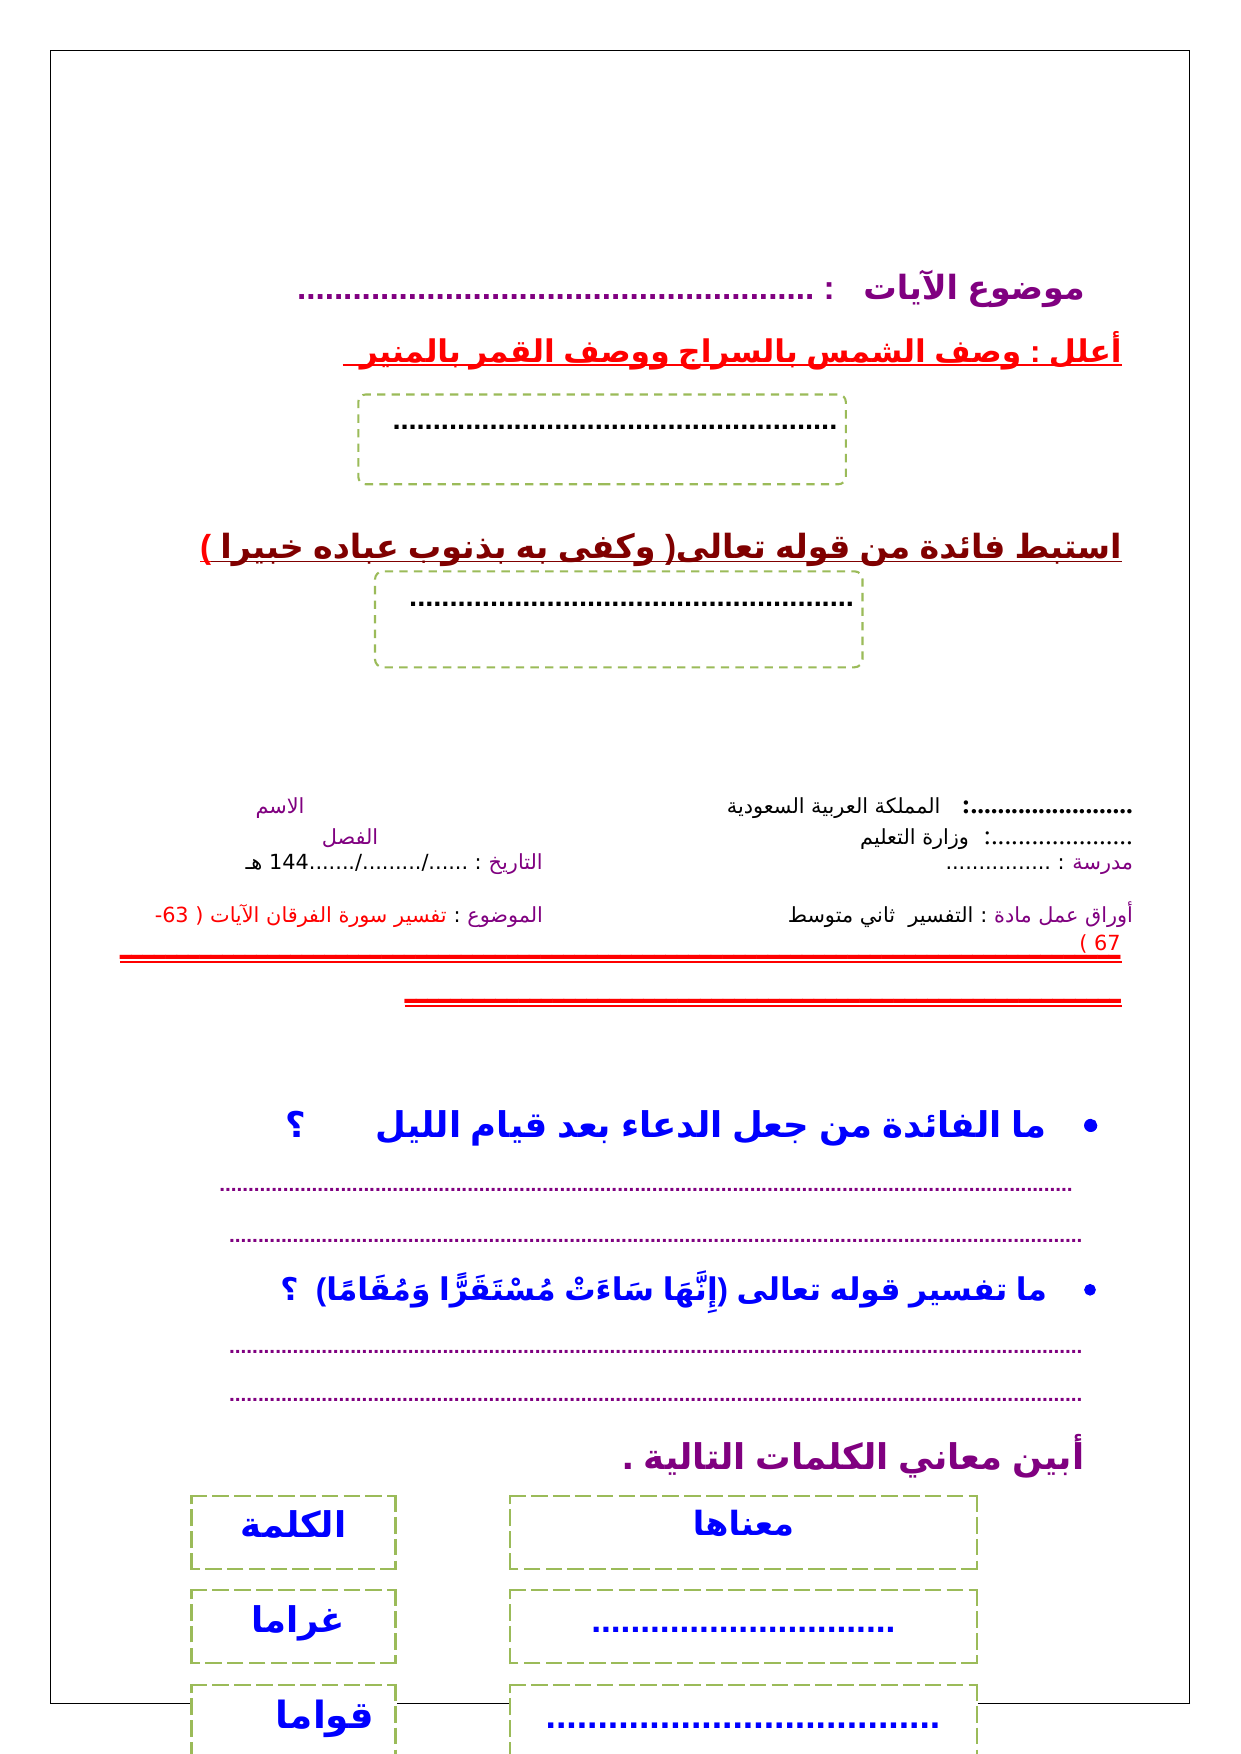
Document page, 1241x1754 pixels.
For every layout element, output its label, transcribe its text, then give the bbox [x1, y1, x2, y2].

text استبط فائدة من قوله تعالى( وكفى به بذنوب عباده خبيرا ) [118, 527, 1122, 566]
text موضوع الآيات : ........................................................ [118, 268, 1085, 306]
text .................................................................................................................................................... [118, 1382, 1085, 1406]
list ما الفائدة من جعل الدعاء بعد قيام الليل ؟ [118, 1104, 1085, 1145]
text أعلل : وصف الشمس بالسراج ووصف القمر بالمنير [118, 333, 1122, 369]
list ما تفسير قوله تعالى (إِنَّهَا سَاءَتْ مُسْتَقَرًّا وَمُقَامًا) ؟ [118, 1271, 1085, 1308]
text .................................................................................................................................................... [118, 1172, 1085, 1196]
text .................................................................................................................................................... [118, 1223, 1085, 1247]
text .................................................................................................................................................... [118, 1334, 1085, 1358]
text أبين معاني الكلمات التالية . [118, 1431, 1085, 1478]
text ـــــــــــــــــــــــــــــــــــــــــــــــــــــــــــــــــــــــــــــــــــــــــــــــــــــــــــــــــــــــــــــــــــــــــــــــــــــــ [118, 928, 1122, 1010]
